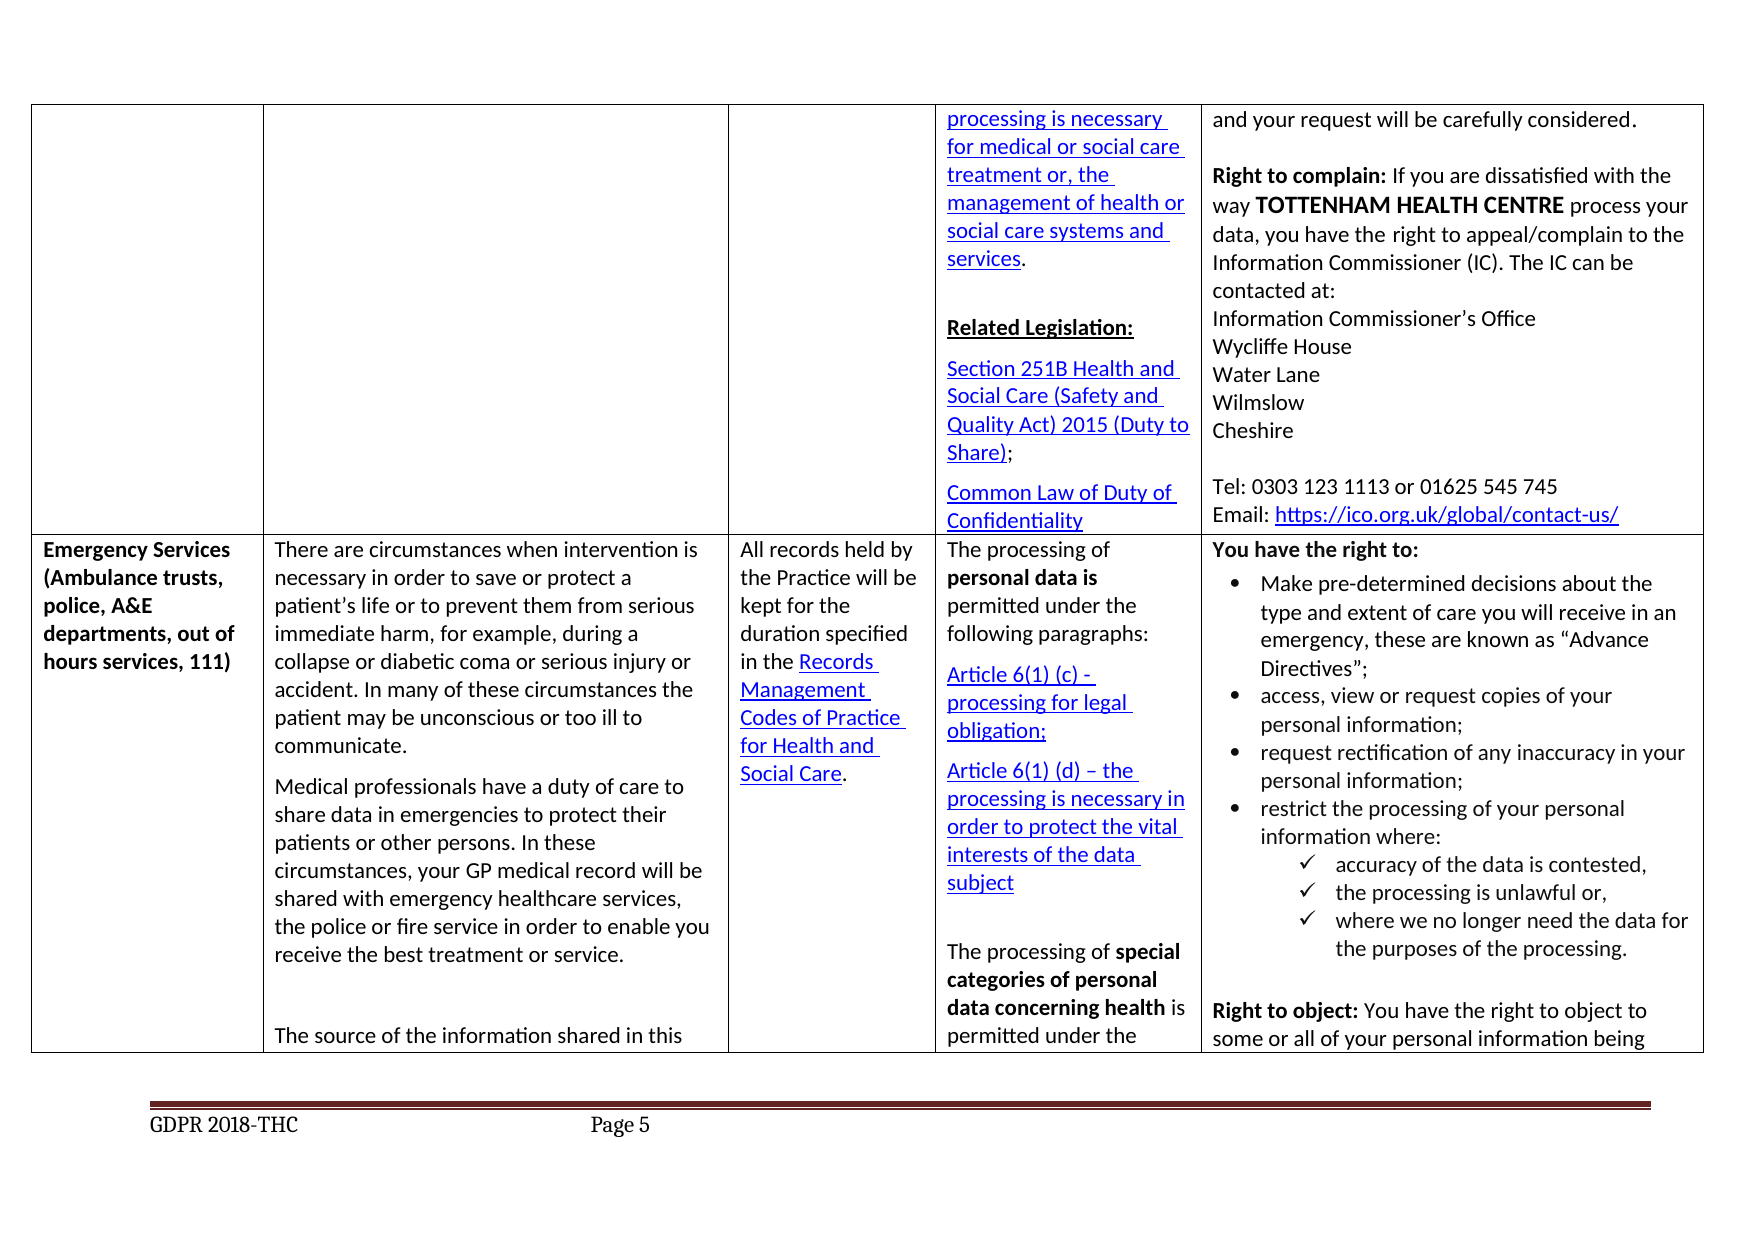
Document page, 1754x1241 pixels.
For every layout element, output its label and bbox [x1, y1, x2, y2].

table_cell [729, 535, 935, 1052]
table_cell [264, 535, 728, 1052]
table_cell [936, 105, 1201, 534]
table_cell [1202, 105, 1703, 534]
table_cell [32, 105, 263, 534]
table_cell [1202, 535, 1703, 1052]
table_cell [264, 105, 728, 534]
table_cell [729, 105, 935, 534]
table_cell [936, 535, 1201, 1052]
table_cell [32, 535, 263, 1052]
